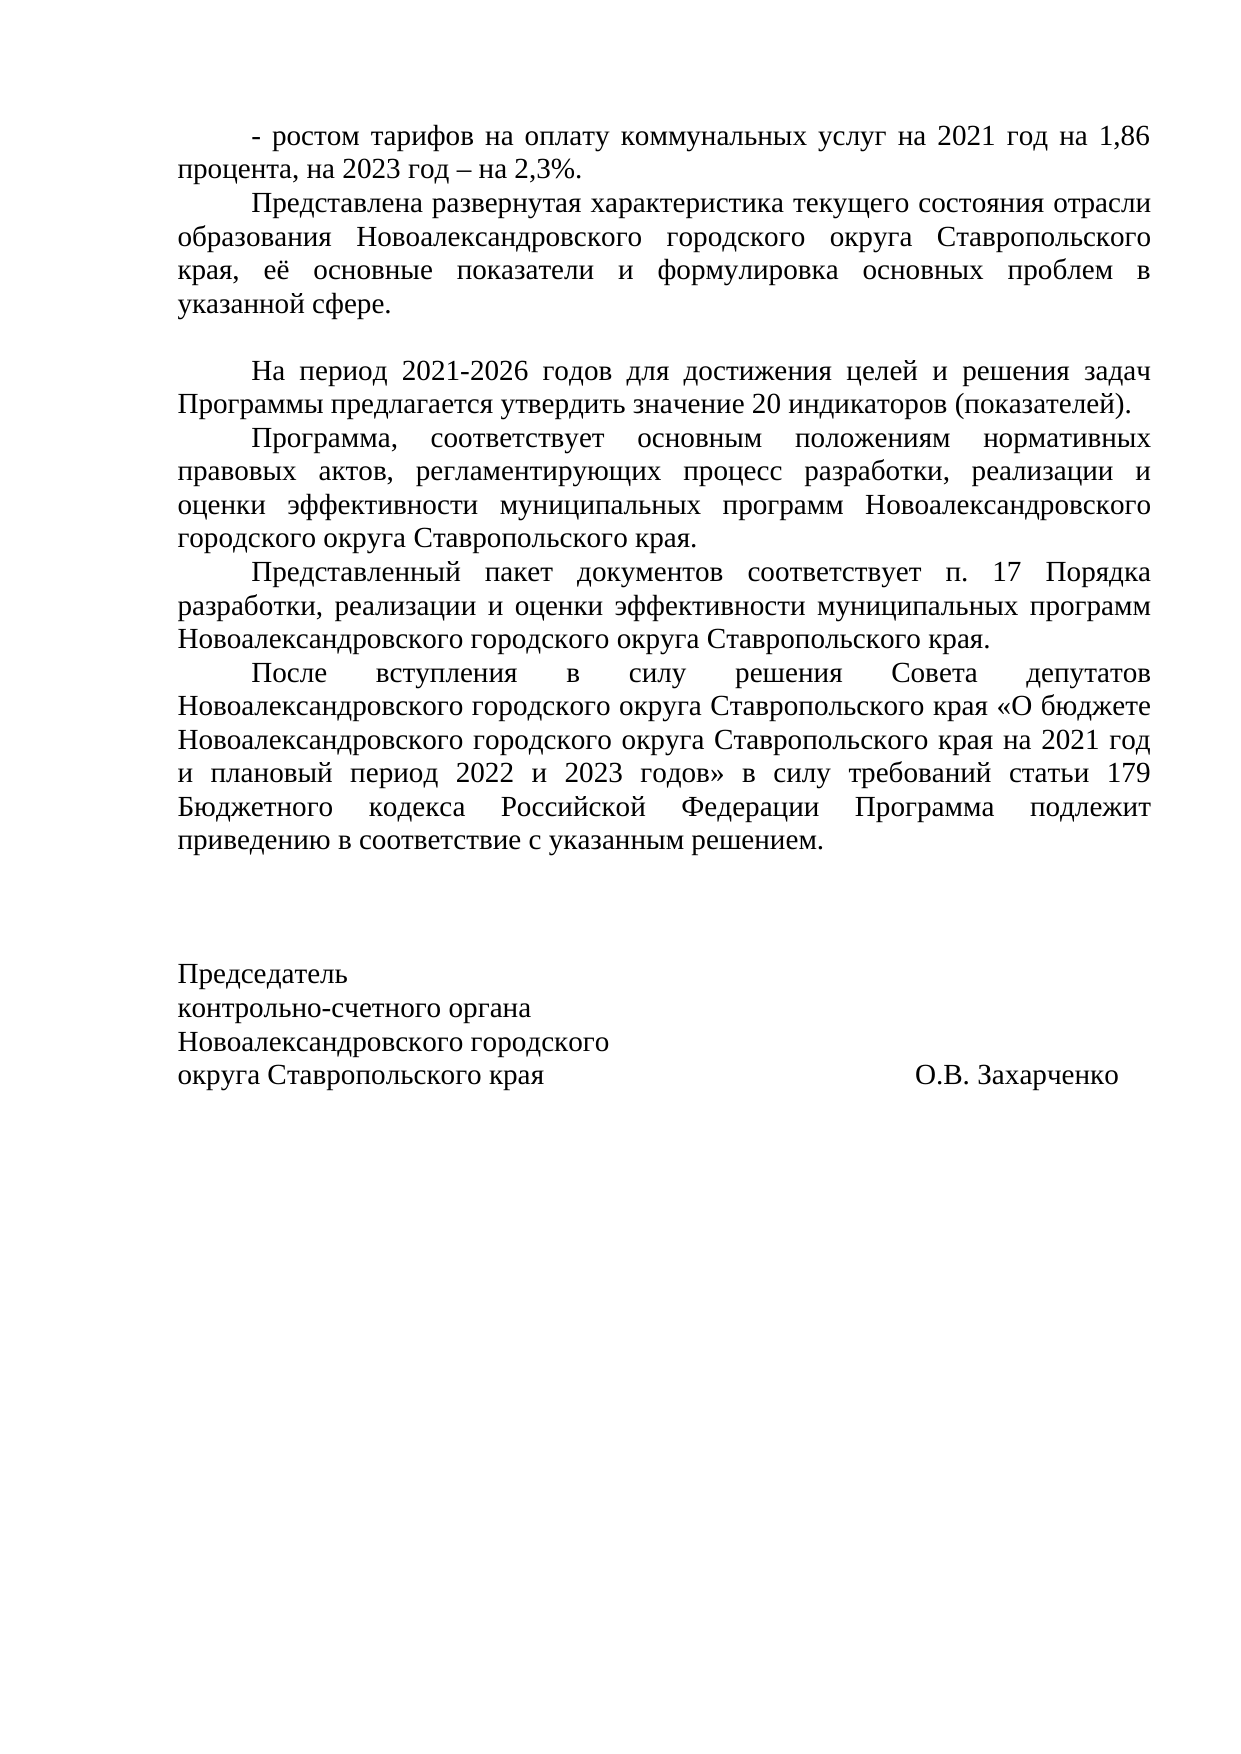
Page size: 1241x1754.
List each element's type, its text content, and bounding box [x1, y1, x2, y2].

text Председатель [177, 957, 1152, 990]
text Представлена развернутая характеристика текущего состояния отрасли образования Новоалександровского городского округа Ставропольского края, её основные показатели и формулировка основных проблем в указанной сфере. [177, 185, 1152, 319]
text - ростом тарифов на оплату коммунальных услуг на 2021 год на 1,86 процента, на 2023 год – на 2,3%. [177, 118, 1152, 185]
text На период 2021-2026 годов для достижения целей и решения задач Программы предлагается утвердить значение 20 индикаторов (показателей). [177, 353, 1152, 420]
text Новоалександровского городского [177, 1024, 1152, 1057]
text Представленный пакет документов соответствует п. 17 Порядка разработки, реализации и оценки эффективности муниципальных программ Новоалександровского городского округа Ставропольского края. [177, 554, 1152, 655]
text После вступления в силу решения Совета депутатов Новоалександровского городского округа Ставропольского края «О бюджете Новоалександровского городского округа Ставропольского края на 2021 год и плановый период 2022 и 2023 годов» в силу требований статьи 179 Бюджетного кодекса Российской Федерации Программа подлежит приведению в соответствие с указанным решением. [177, 655, 1152, 856]
text округа Ставропольского края О.В. Захарченко [177, 1057, 1152, 1091]
text Программа, соответствует основным положениям нормативных правовых актов, регламентирующих процесс разработки, реализации и оценки эффективности муниципальных программ Новоалександровского городского округа Ставропольского края. [177, 420, 1152, 554]
text контрольно-счетного органа [177, 990, 1152, 1024]
